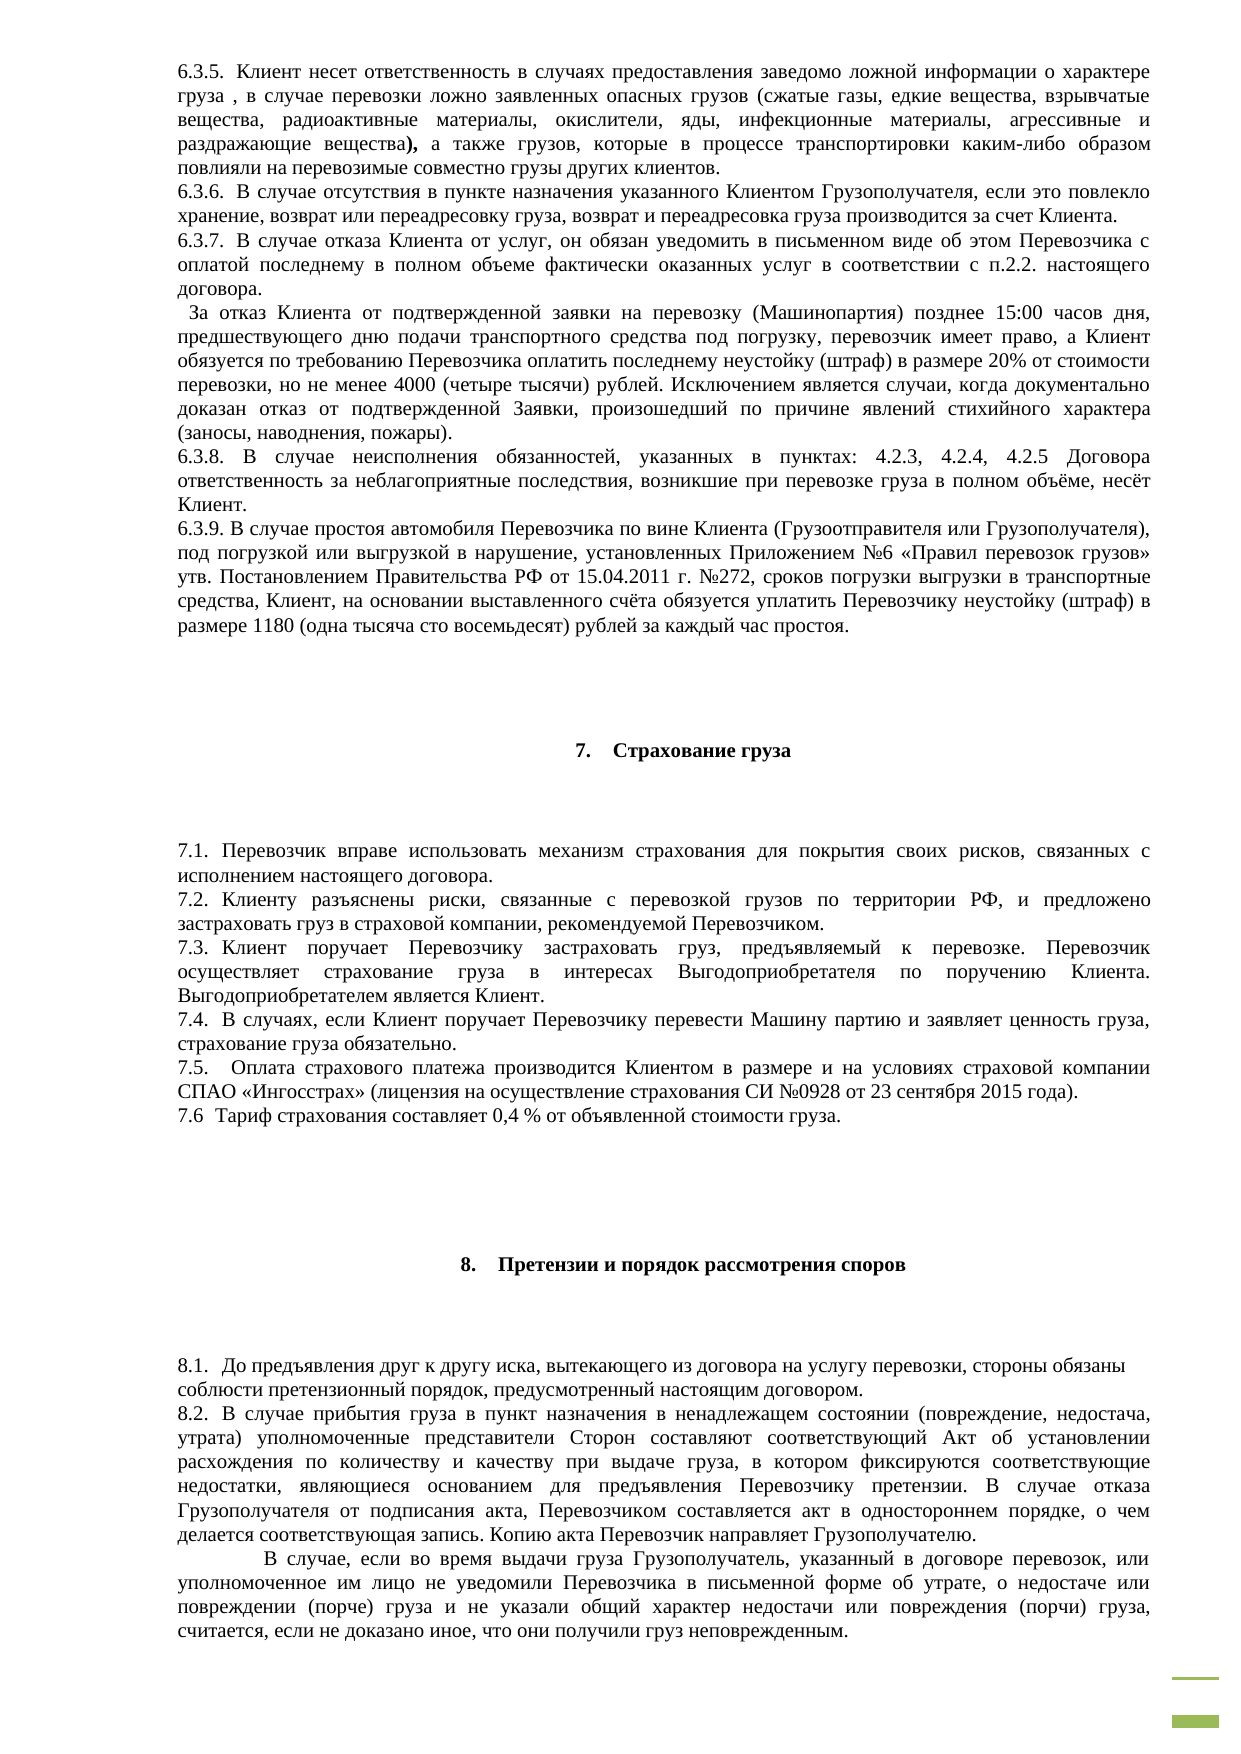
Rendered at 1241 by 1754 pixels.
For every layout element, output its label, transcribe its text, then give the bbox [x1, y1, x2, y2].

list В случае отсутствия в пункте назначения указанного Клиентом Грузополучателя, если это повлекло хранение, возврат или переадресовку груза, возврат и переадресовка груза производится за счет Клиента. [177, 179, 1152, 227]
list Тариф страхования составляет 0,4 % от объявленной стоимости груза. [177, 1103, 1152, 1127]
text 6.3.8. В случае неисполнения обязанностей, указанных в пунктах: 4.2.3, 4.2.4, 4.2.5 Договора ответственность за неблагоприятные последствия, возникшие при перевозке груза в полном объёме, несёт Клиент. 6.3.9. В случае простоя автомобиля Перевозчика по вине Клиента (Грузоотправителя или Грузополучателя), под погрузкой или выгрузкой в нарушение, установленных Приложением №6 «Правил перевозок грузов» утв. Постановлением Правительства РФ от 15.04.2011 г. №272, сроков погрузки выгрузки в транспортные средства, Клиент, на основании выставленного счёта обязуется уплатить Перевозчику неустойку (штраф) в размере 1180 (одна тысяча сто восемьдесят) рублей за каждый час простоя. [177, 444, 1152, 637]
text В случае, если во время выдачи груза Грузополучатель, указанный в договоре перевозок, или уполномоченное им лицо не уведомили Перевозчика в письменной форме об утрате, о недостаче или повреждении (порче) груза и не указали общий характер недостачи или повреждения (порчи) груза, считается, если не доказано иное, что они получили груз неповрежденным. [177, 1546, 1152, 1642]
list Клиент поручает Перевозчику застраховать груз, предъявляемый к перевозке. Перевозчик осуществляет страхование груза в интересах Выгодоприобретателя по поручению Клиента. Выгодоприобретателем является Клиент. [177, 935, 1152, 1007]
list В случае прибытия груза в пункт назначения в ненадлежащем состоянии (повреждение, недостача, утрата) уполномоченные представители Сторон составляют соответствующий Акт об установлении расхождения по количеству и качеству при выдаче груза, в котором фиксируются соответствующие недостатки, являющиеся основанием для предъявления Перевозчику претензии. В случае отказа Грузополучателя от подписания акта, Перевозчиком составляется акт в одностороннем порядке, о чем делается соответствующая запись. Копию акта Перевозчик направляет Грузополучателю. [177, 1401, 1152, 1546]
list Претензии и порядок рассмотрения споров [215, 1252, 1152, 1276]
list Клиент несет ответственность в случаях предоставления заведомо ложной информации о характере груза , в случае перевозки ложно заявленных опасных грузов (сжатые газы, едкие вещества, взрывчатые вещества, радиоактивные материалы, окислители, яды, инфекционные материалы, агрессивные и раздражающие вещества), а также грузов, которые в процессе транспортировки каким-либо образом повлияли на перевозимые совместно грузы других клиентов. [177, 59, 1152, 179]
list В случае отказа Клиента от услуг, он обязан уведомить в письменном виде об этом Перевозчика с оплатой последнему в полном объеме фактически оказанных услуг в соответствии с п.2.2. настоящего договора. За отказ Клиента от подтвержденной заявки на перевозку (Машинопартия) позднее 15:00 часов дня, предшествующего дню подачи транспортного средства под погрузку, перевозчик имеет право, а Клиент обязуется по требованию Перевозчика оплатить последнему неустойку (штраф) в размере 20% от стоимости перевозки, но не менее 4000 (четыре тысячи) рублей. Исключением является случаи, когда документально доказан отказ от подтвержденной Заявки, произошедший по причине явлений стихийного характера (заносы, наводнения, пожары). [177, 227, 1152, 444]
list Оплата страхового платежа производится Клиентом в размере и на условиях страховой компании СПАО «Ингосстрах» (лицензия на осуществление страхования СИ №0928 от 23 сентября 2015 года). [177, 1055, 1152, 1103]
list До предъявления друг к другу иска, вытекающего из договора на услугу перевозки, стороны обязаны соблюсти претензионный порядок, предусмотренный настоящим договором. [177, 1353, 1152, 1401]
list Перевозчик вправе использовать механизм страхования для покрытия своих рисков, связанных с исполнением настоящего договора. [177, 838, 1152, 887]
list Клиенту разъяснены риски, связанные с перевозкой грузов по территории РФ, и предложено застраховать груз в страховой компании, рекомендуемой Перевозчиком. [177, 887, 1152, 935]
list В случаях, если Клиент поручает Перевозчику перевести Машину партию и заявляет ценность груза, страхование груза обязательно. [177, 1007, 1152, 1055]
list Страхование груза [215, 737, 1152, 762]
